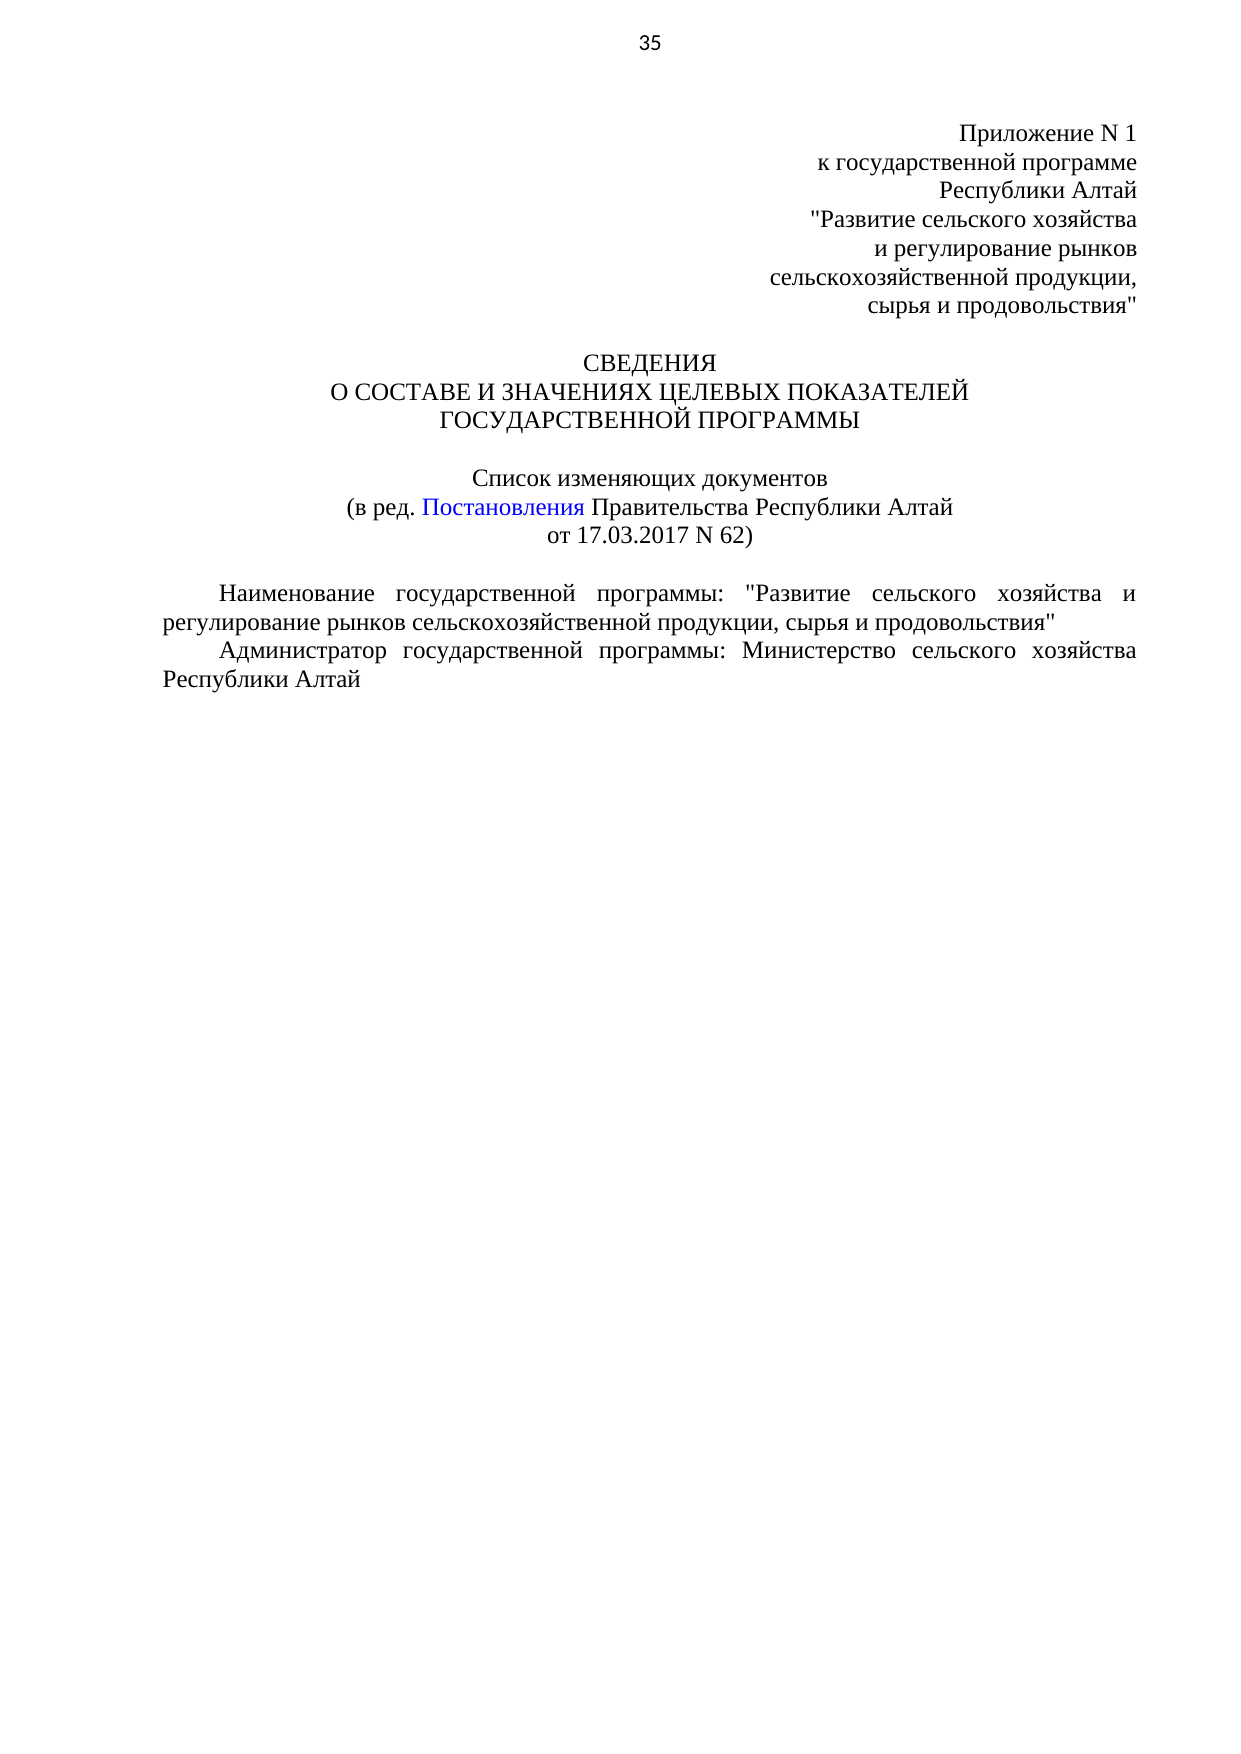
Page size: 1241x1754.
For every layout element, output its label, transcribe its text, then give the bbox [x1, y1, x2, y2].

text Приложение N 1 [162, 118, 1137, 147]
text Наименование государственной программы: "Развитие сельского хозяйства и регулирование рынков сельскохозяйственной продукции, сырья и продовольствия" [162, 578, 1137, 636]
text (в ред. Постановления Правительства Республики Алтай [162, 492, 1137, 521]
text Список изменяющих документов [162, 463, 1137, 492]
text ГОСУДАРСТВЕННОЙ ПРОГРАММЫ [162, 406, 1137, 434]
text сырья и продовольствия" [162, 291, 1137, 319]
text сельскохозяйственной продукции, [162, 262, 1137, 291]
text и регулирование рынков [162, 233, 1137, 262]
text от 17.03.2017 N 62) [162, 521, 1137, 549]
text О СОСТАВЕ И ЗНАЧЕНИЯХ ЦЕЛЕВЫХ ПОКАЗАТЕЛЕЙ [162, 377, 1137, 406]
text СВЕДЕНИЯ [162, 348, 1137, 377]
text "Развитие сельского хозяйства [162, 204, 1137, 233]
text Администратор государственной программы: Министерство сельского хозяйства Республики Алтай [162, 636, 1137, 693]
text к государственной программе [162, 147, 1137, 176]
text Республики Алтай [162, 176, 1137, 204]
